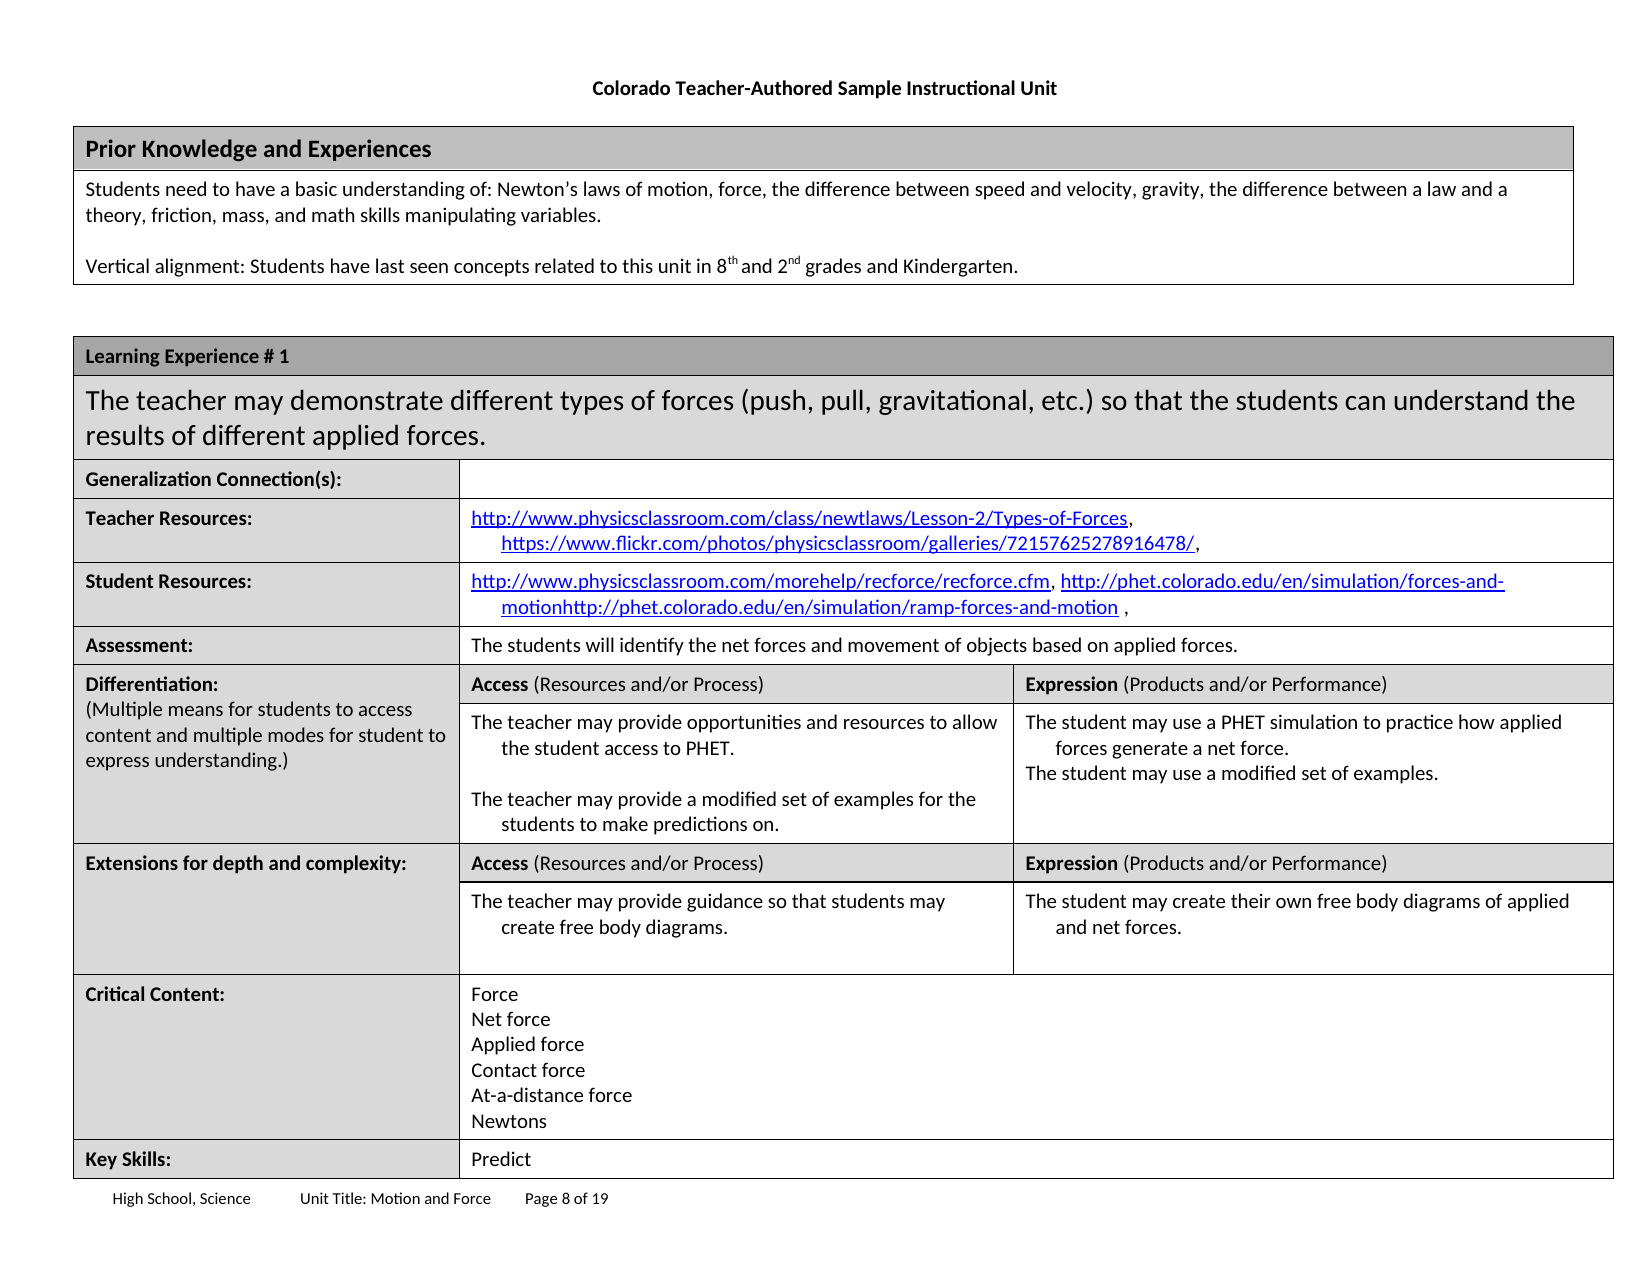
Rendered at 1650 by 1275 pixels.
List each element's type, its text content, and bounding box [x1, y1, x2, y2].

table_cell The teacher may provide guidance so that students may create free body diagrams. [460, 883, 1013, 974]
table_cell Critical Content: [74, 975, 459, 1139]
table_cell The student may create their own free body diagrams of applied and net forces. [1014, 883, 1613, 974]
table_cell The teacher may provide opportunities and resources to allow the student access to PHET. The teacher may provide a modified set of examples for the students to make predictions on. [460, 704, 1013, 843]
table_cell Key Skills: [74, 1140, 459, 1178]
table_header Prior Knowledge and Experiences [74, 127, 1573, 169]
table_cell Expression (Products and/or Performance) [1014, 844, 1613, 881]
table_cell [460, 460, 1613, 498]
table_header Learning Experience # 1 [74, 337, 1613, 375]
table_cell http://www.physicsclassroom.com/morehelp/recforce/recforce.cfm, http://phet.colorado.edu/en/simulation/forces-and-motionhttp://phet.colorado.edu/en/simulation/ramp-forces-and-motion , [460, 563, 1613, 626]
table_cell The students will identify the net forces and movement of objects based on applied forces. [460, 627, 1613, 664]
table_cell Teacher Resources: [74, 499, 459, 562]
table_cell http://www.physicsclassroom.com/class/newtlaws/Lesson-2/Types-of-Forces, https://www.flickr.com/photos/physicsclassroom/galleries/72157625278916478/, [460, 499, 1613, 562]
table_cell The student may use a PHET simulation to practice how applied forces generate a net force. The student may use a modified set of examples. [1014, 704, 1613, 843]
table_cell Differentiation: (Multiple means for students to access content and multiple modes for student to express understanding.) [74, 665, 459, 843]
table_cell Generalization Connection(s): [74, 460, 459, 498]
table_cell Expression (Products and/or Performance) [1014, 665, 1613, 703]
table_cell The teacher may demonstrate different types of forces (push, pull, gravitational, etc.) so that the students can understand the results of different applied forces. [74, 376, 1613, 459]
table_cell Access (Resources and/or Process) [460, 844, 1013, 881]
table_cell Student Resources: [74, 563, 459, 626]
table_cell Access (Resources and/or Process) [460, 665, 1013, 703]
table_cell Students need to have a basic understanding of: Newton’s laws of motion, force, the difference between speed and velocity, gravity, the difference between a law and a theory, friction, mass, and math skills manipulating variables. Vertical alignment: Students have last seen concepts related to this unit in 8th and 2nd grades and Kindergarten. [74, 171, 1573, 284]
table_cell Extensions for depth and complexity: [74, 844, 459, 974]
table_cell Assessment: [74, 627, 459, 664]
table_cell Force Net force Applied force Contact force At-a-distance force Newtons [460, 975, 1613, 1139]
table_cell Predict [460, 1140, 1613, 1178]
